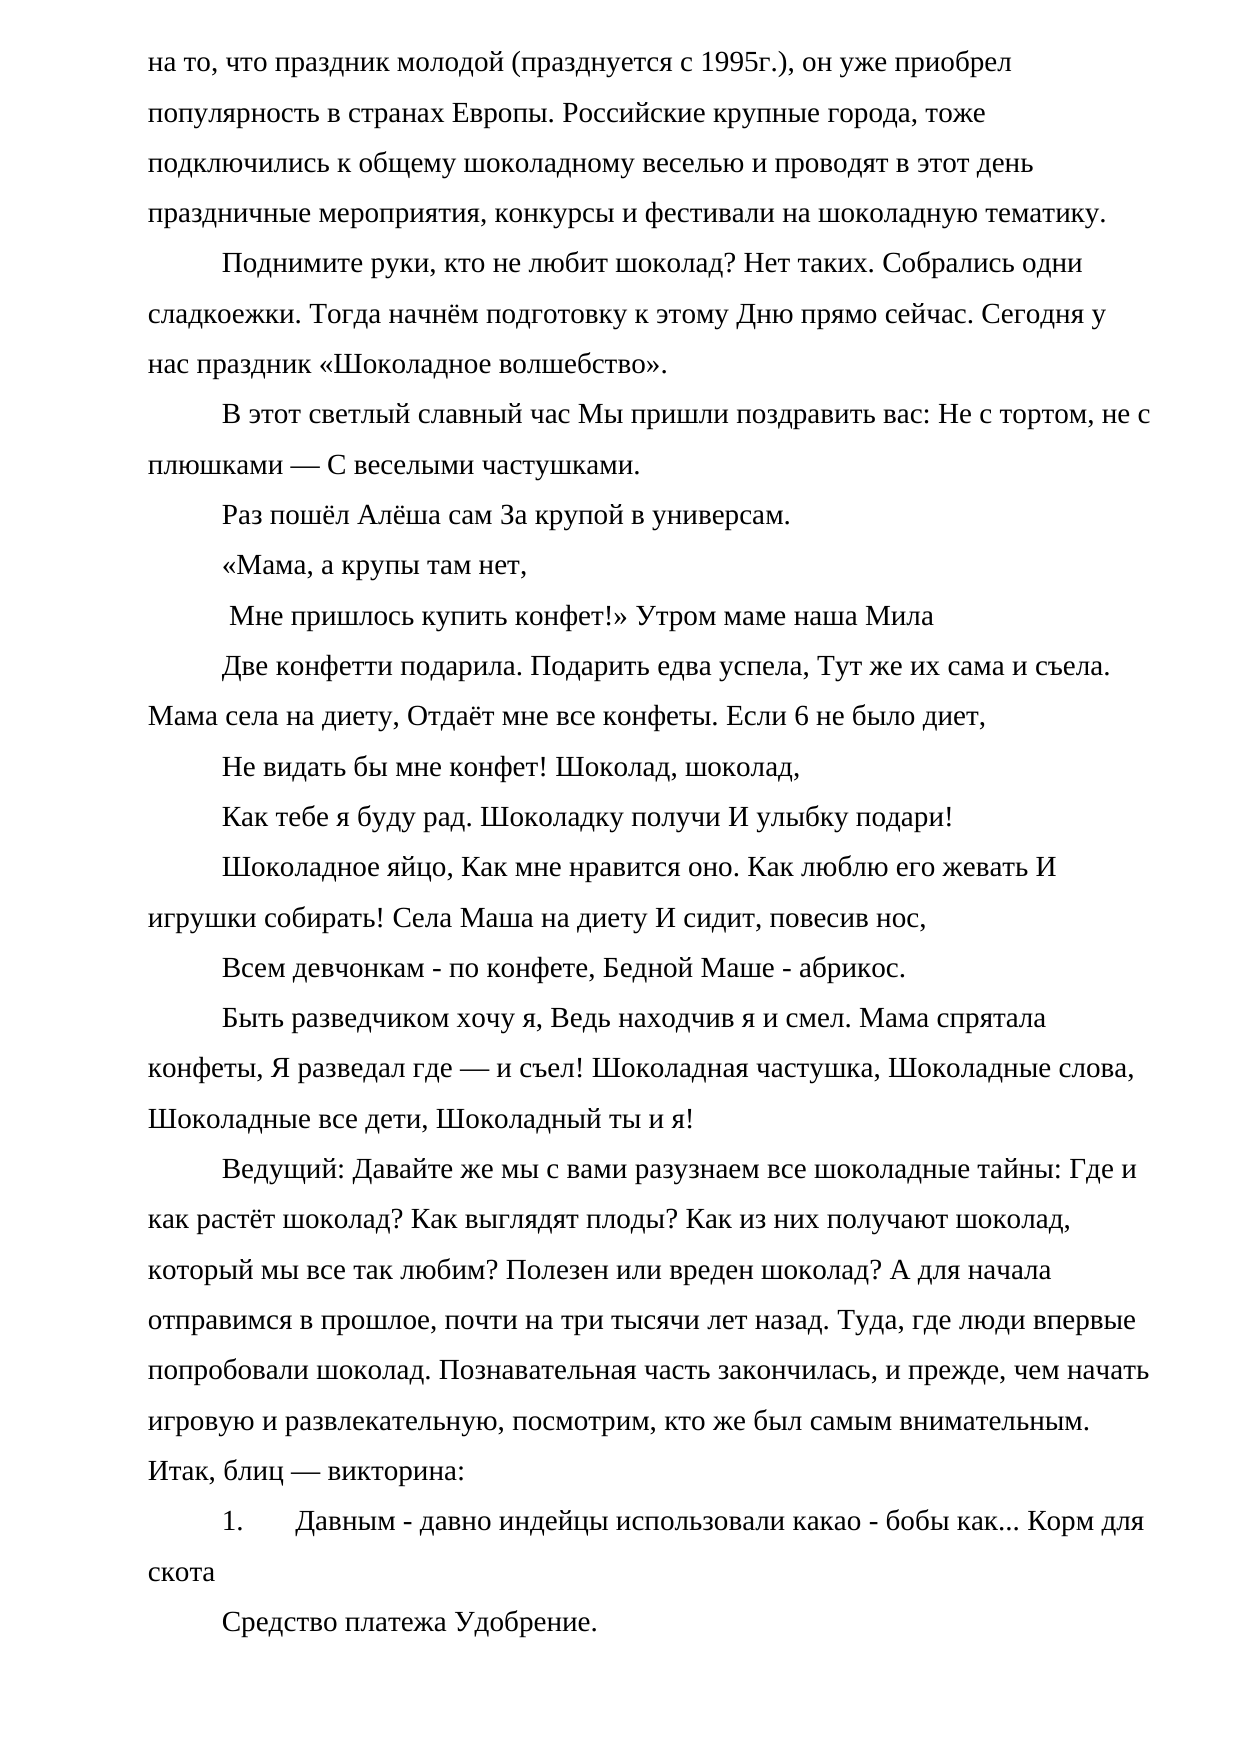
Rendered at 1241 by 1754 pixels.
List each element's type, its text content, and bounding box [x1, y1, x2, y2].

list Не видать бы мне конфет! Шоколад, шоколад, [148, 749, 1152, 782]
list Раз пошёл Алёша сам За крупой в универсам. [148, 497, 1152, 531]
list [148, 44, 1152, 229]
list В этот светлый славный час Мы пришли поздравить вас: Не с тортом, не с плюшками — С веселыми частушками. [148, 397, 1152, 480]
list Как тебе я буду рад. Шоколадку получи И улыбку подари! [148, 799, 1152, 833]
list Всем девчонкам - по конфете, Бедной Маше - абрикос. [148, 950, 1152, 983]
list Средство платежа Удобрение. [148, 1604, 1152, 1638]
list «Мама, а крупы там нет, [148, 547, 1152, 581]
list Поднимите руки, кто не любит шоколад? Нет таких. Собрались одни сладкоежки. Тогда начнём подготовку к этому Дню прямо сейчас. Сегодня у нас праздник «Шоколадное волшебство». [148, 246, 1152, 380]
list Ведущий: Давайте же мы с вами разузнаем все шоколадные тайны: Где и как растёт шоколад? Как выглядят плоды? Как из них получают шоколад, который мы все так любим? Полезен или вреден шоколад? А для начала отправимся в прошлое, почти на три тысячи лет назад. Туда, где люди впервые попробовали шоколад. Познавательная часть закончилась, и прежде, чем начать игровую и развлекательную, посмотрим, кто же был самым внимательным. Итак, блиц — викторина: [148, 1151, 1152, 1487]
list Быть разведчиком хочу я, Ведь находчив я и смел. Мама спрятала конфеты, Я разведал где — и съел! Шоколадная частушка, Шоколадные слова, Шоколадные все дети, Шоколадный ты и я! [148, 1000, 1152, 1134]
list Шоколадное яйцо, Как мне нравится оно. Как люблю его жевать И игрушки собирать! Села Маша на диету И сидит, повесив нос, [148, 849, 1152, 933]
list Мне пришлось купить конфет!» Утром маме наша Мила [148, 598, 1152, 631]
list 1. Давным - давно индейцы использовали какао - бобы как... Корм для скота [148, 1503, 1152, 1587]
list Две конфетти подарила. Подарить едва успела, Тут же их сама и съела. Мама села на диету, Отдаёт мне все конфеты. Если 6 не было диет, [148, 648, 1152, 732]
